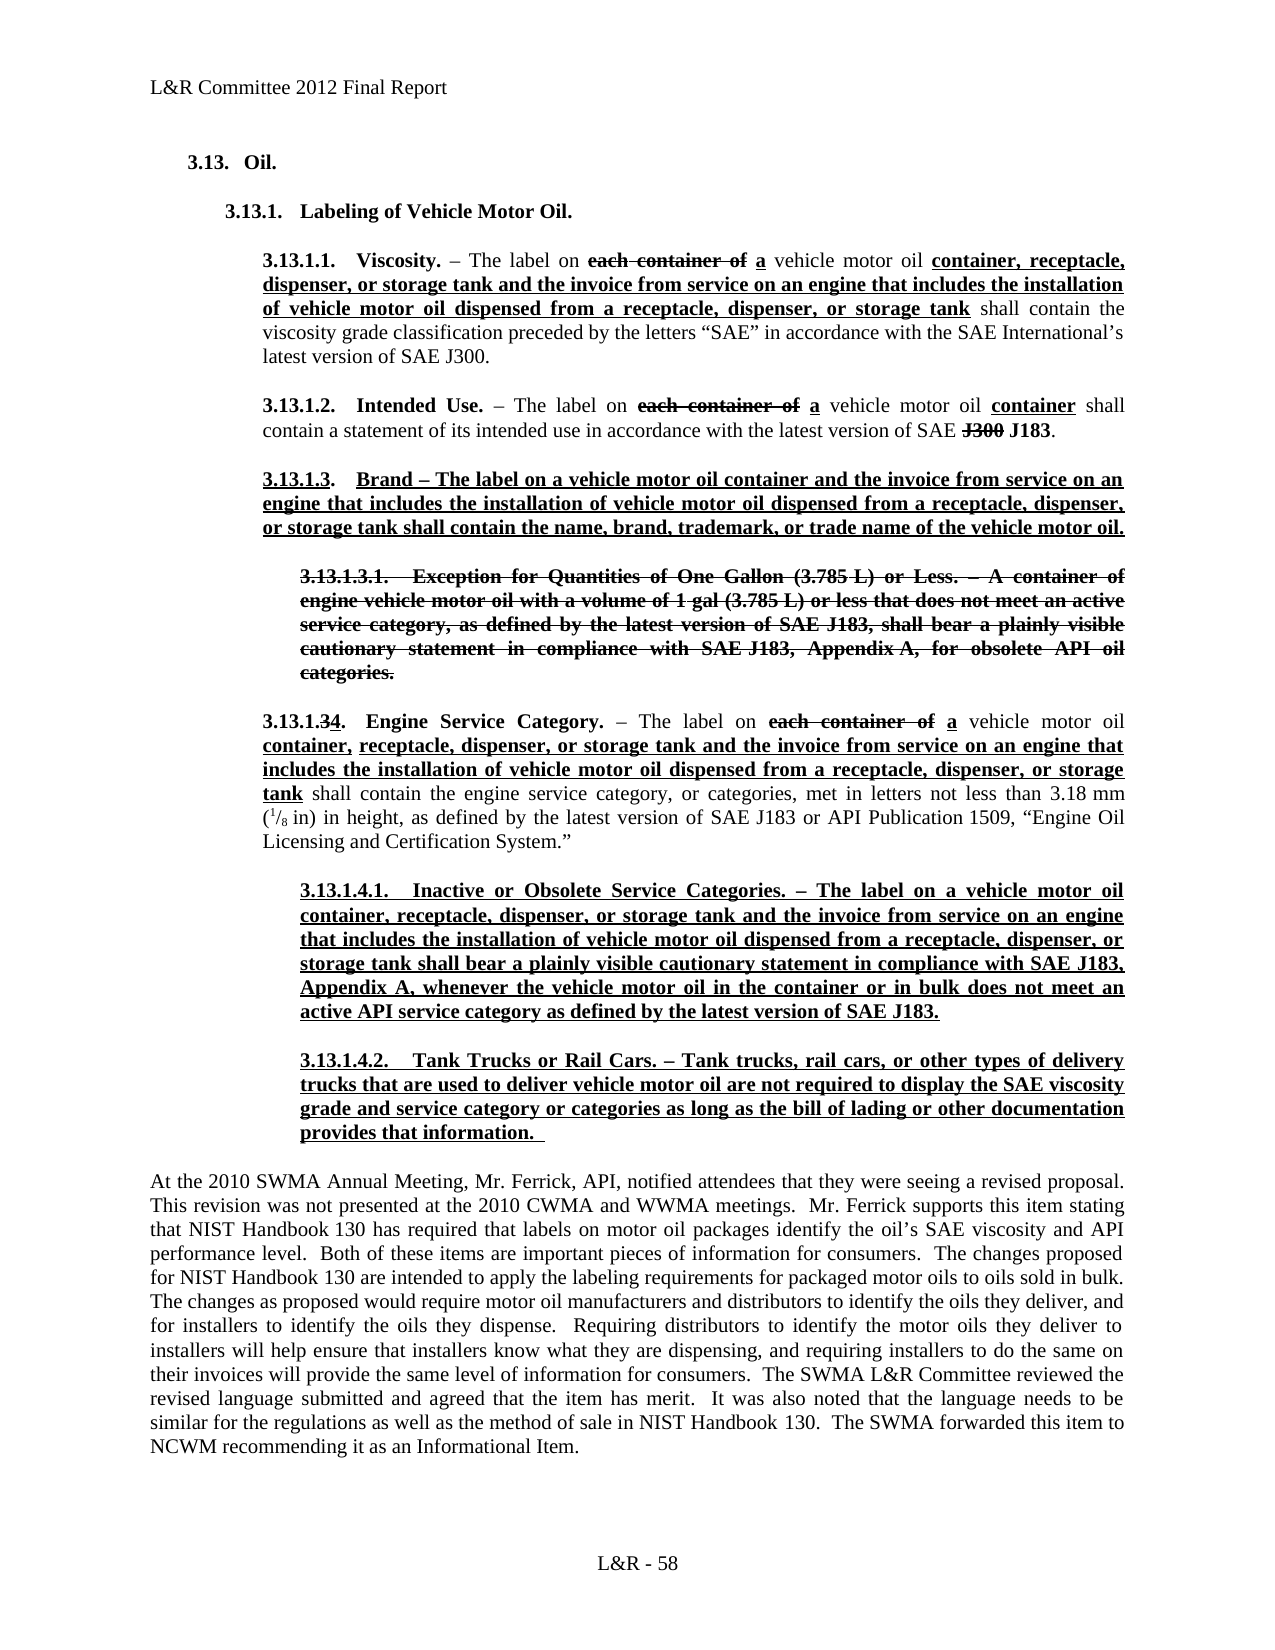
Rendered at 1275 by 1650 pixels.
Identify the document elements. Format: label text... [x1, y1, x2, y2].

text 3.13.1.4.1. Inactive or Obsolete Service Categories. – The label on a vehicle motor oil container, receptacle, dispenser, or storage tank and the invoice from service on an engine that includes the installation of vehicle motor oil dispensed from a receptacle, dispenser, or storage tank shall bear a plainly visible cautionary statement in compliance with SAE J183, Appendix A, whenever the vehicle motor oil in the container or in bulk does not meet an active API service category as defined by the latest version of SAE J183. [300, 878, 1125, 971]
text 3.13.1.3. Brand – The label on a vehicle motor oil container and the invoice from service on an engine that includes the installation of vehicle motor oil dispensed from a receptacle, dispenser, or storage tank shall contain the name, brand, trademark, or trade name of the vehicle motor oil. [262, 512, 1125, 535]
text 3.13.1.4.2. Tank Trucks or Rail Cars. – Tank trucks, rail cars, or other types of delivery trucks that are used to deliver vehicle motor oil are not required to display the SAE viscosity grade and service category or categories as long as the bill of lading or other documentation provides that information. [300, 1070, 1125, 1093]
text 3.13.1.4.2. Tank Trucks or Rail Cars. – Tank trucks, rail cars, or other types of delivery trucks that are used to deliver vehicle motor oil are not required to display the SAE viscosity grade and service category or categories as long as the bill of lading or other documentation provides that information. [300, 1094, 1125, 1117]
text 3.13.1.2. Intended Use. – The label on each container of a vehicle motor oil container shall contain a statement of its intended use in accordance with the latest version of SAE J300 J183. [262, 393, 1125, 442]
text 3.13.1.34. Engine Service Category. – The label on each container of a vehicle motor oil container, receptacle, dispenser, or storage tank and the invoice from service on an engine that includes the installation of vehicle motor oil dispensed from a receptacle, dispenser, or storage tank shall contain the engine service category, or categories, met in letters not less than 3.18 mm (1/8 in) in height, as defined by the latest version of SAE J183 or API Publication 1509, “Engine Oil Licensing and Certification System.” [262, 709, 1125, 778]
text 3.13. Oil. [187, 150, 1125, 174]
text 3.13.1.3.1. Exception for Quantities of One Gallon (3.785 L) or Less. – A container of engine vehicle motor oil with a volume of 1 gal (3.785 L) or less that does not meet an active service category, as defined by the latest version of SAE J183, shall bear a plainly visible cautionary statement in compliance with SAE J183, Appendix A, for obsolete API oil categories. [300, 650, 1125, 684]
text At the 2010 SWMA Annual Meeting, Mr. Ferrick, API, notified attendees that they were seeing a revised proposal. This revision was not presented at the 2010 CWMA and WWMA meetings. Mr. Ferrick supports this item stating that NIST Handbook 130 has required that labels on motor oil packages identify the oil’s SAE viscosity and API performance level. Both of these items are important pieces of information for consumers. The changes proposed for NIST Handbook 130 are intended to apply the labeling requirements for packaged motor oils to oils sold in bulk. The changes as proposed would require motor oil manufacturers and distributors to identify the oils they deliver, and for installers to identify the oils they dispense. Requiring distributors to identify the motor oils they deliver to installers will help ensure that installers know what they are dispensing, and requiring installers to do the same on their invoices will provide the same level of information for consumers. The SWMA L&R Committee reviewed the revised language submitted and agreed that the item has merit. It was also noted that the language needs to be similar for the regulations as well as the method of sale in NIST Handbook 130. The SWMA forwarded this item to NCWM recommending it as an Informational Item. [150, 1169, 1125, 1458]
text 3.13.1.3. Brand – The label on a vehicle motor oil container and the invoice from service on an engine that includes the installation of vehicle motor oil dispensed from a receptacle, dispenser, or storage tank shall contain the name, brand, trademark, or trade name of the vehicle motor oil. [262, 467, 1125, 511]
text 3.13.1.1. Viscosity. – The label on each container of a vehicle motor oil container, receptacle, dispenser, or storage tank and the invoice from service on an engine that includes the installation of vehicle motor oil dispensed from a receptacle, dispenser, or storage tank shall contain the viscosity grade classification preceded by the letters “SAE” in accordance with the SAE International’s latest version of SAE J300. [262, 248, 1125, 368]
text 3.13.1. Labeling of Vehicle Motor Oil. [225, 199, 1125, 223]
text 3.13.1.4.2. Tank Trucks or Rail Cars. – Tank trucks, rail cars, or other types of delivery trucks that are used to deliver vehicle motor oil are not required to display the SAE viscosity grade and service category or categories as long as the bill of lading or other documentation provides that information. [300, 1118, 1125, 1144]
text 3.13.1.34. Engine Service Category. – The label on each container of a vehicle motor oil container, receptacle, dispenser, or storage tank and the invoice from service on an engine that includes the installation of vehicle motor oil dispensed from a receptacle, dispenser, or storage tank shall contain the engine service category, or categories, met in letters not less than 3.18 mm (1/8 in) in height, as defined by the latest version of SAE J183 or API Publication 1509, “Engine Oil Licensing and Certification System.” [262, 779, 1125, 853]
